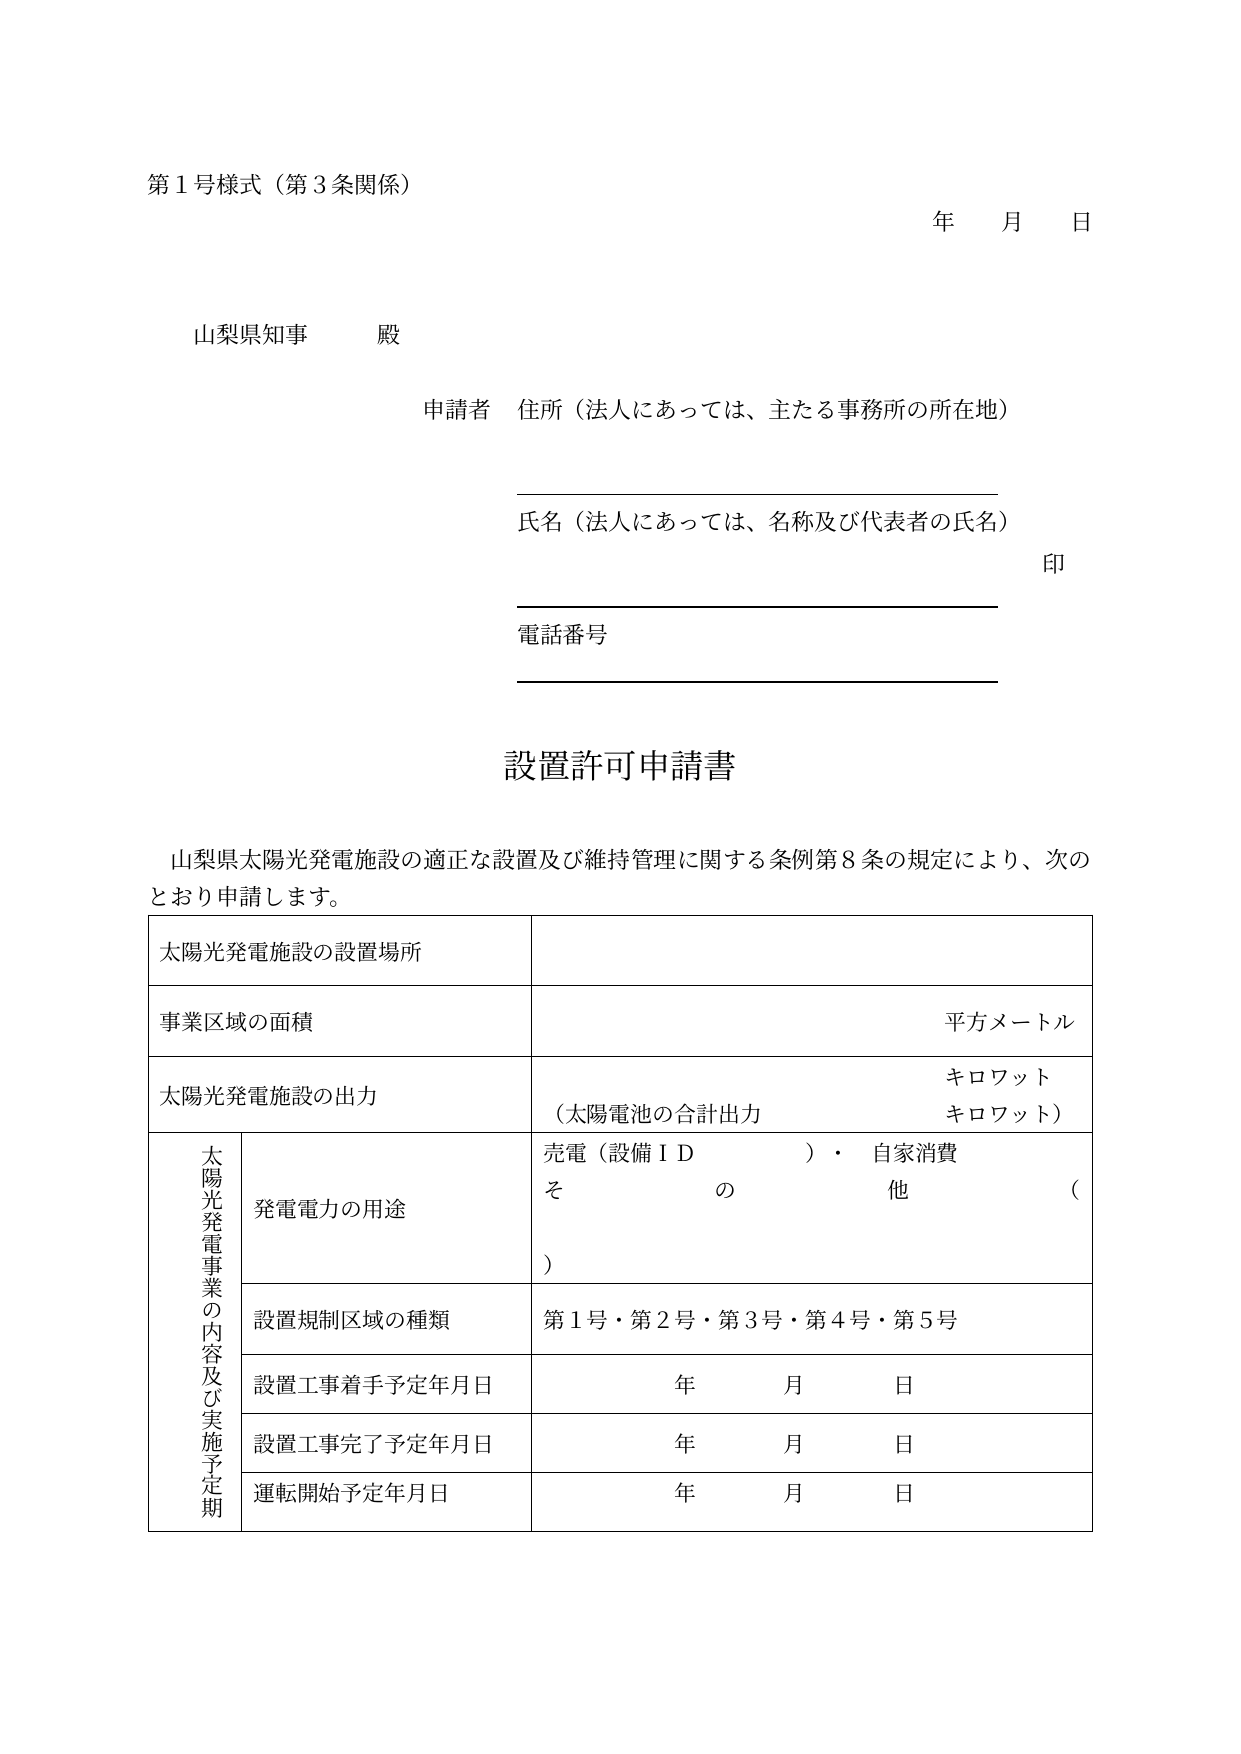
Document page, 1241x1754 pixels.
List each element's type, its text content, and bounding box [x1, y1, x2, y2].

text 山梨県太陽光発電施設の適正な設置及び維持管理に関する条例第８条の規定により、次のとおり申請します。 [148, 839, 1092, 914]
table_cell キロワット （太陽電池の合計出力 キロワット） [532, 1057, 1092, 1132]
table_cell 第１号・第２号・第３号・第４号・第５号 [532, 1284, 1092, 1354]
table_cell 設置工事着手予定年月日 [242, 1355, 531, 1413]
table_header [532, 916, 1092, 985]
text 設置許可申請書 [148, 727, 1092, 802]
table_cell 設置規制区域の種類 [242, 1284, 531, 1354]
table_cell 運転開始予定年月日 [242, 1473, 531, 1531]
table_cell 事業区域の面積 [149, 986, 531, 1056]
table_cell 設置工事完了予定年月日 [242, 1414, 531, 1472]
table_cell 平方メートル [532, 986, 1092, 1056]
text 年 月 日 [148, 202, 1092, 239]
text 申請者 住所（法人にあっては、主たる事務所の所在地） [148, 389, 1094, 427]
table_cell 年 月 日 [532, 1355, 1092, 1413]
table_cell 売電（設備ＩＤ ）・ 自家消費 その他（ ） [532, 1133, 1092, 1283]
table_cell 年 月 日 [532, 1473, 1092, 1531]
text 氏名（法人にあっては、名称及び代表者の氏名） [148, 502, 1034, 539]
table_cell 年 月 日 [532, 1414, 1092, 1472]
table_cell 太陽光発電事業の内容及び実施予定期間 [149, 1133, 241, 1531]
table_header 太陽光発電施設の設置場所 [149, 916, 531, 985]
table_cell 発電電力の用途 [242, 1133, 531, 1283]
text 電話番号 [148, 614, 1034, 652]
table_cell 太陽光発電施設の出力 [149, 1057, 531, 1132]
text 山梨県知事 殿 [148, 314, 1092, 352]
text 第１号様式（第３条関係） [148, 164, 1092, 202]
